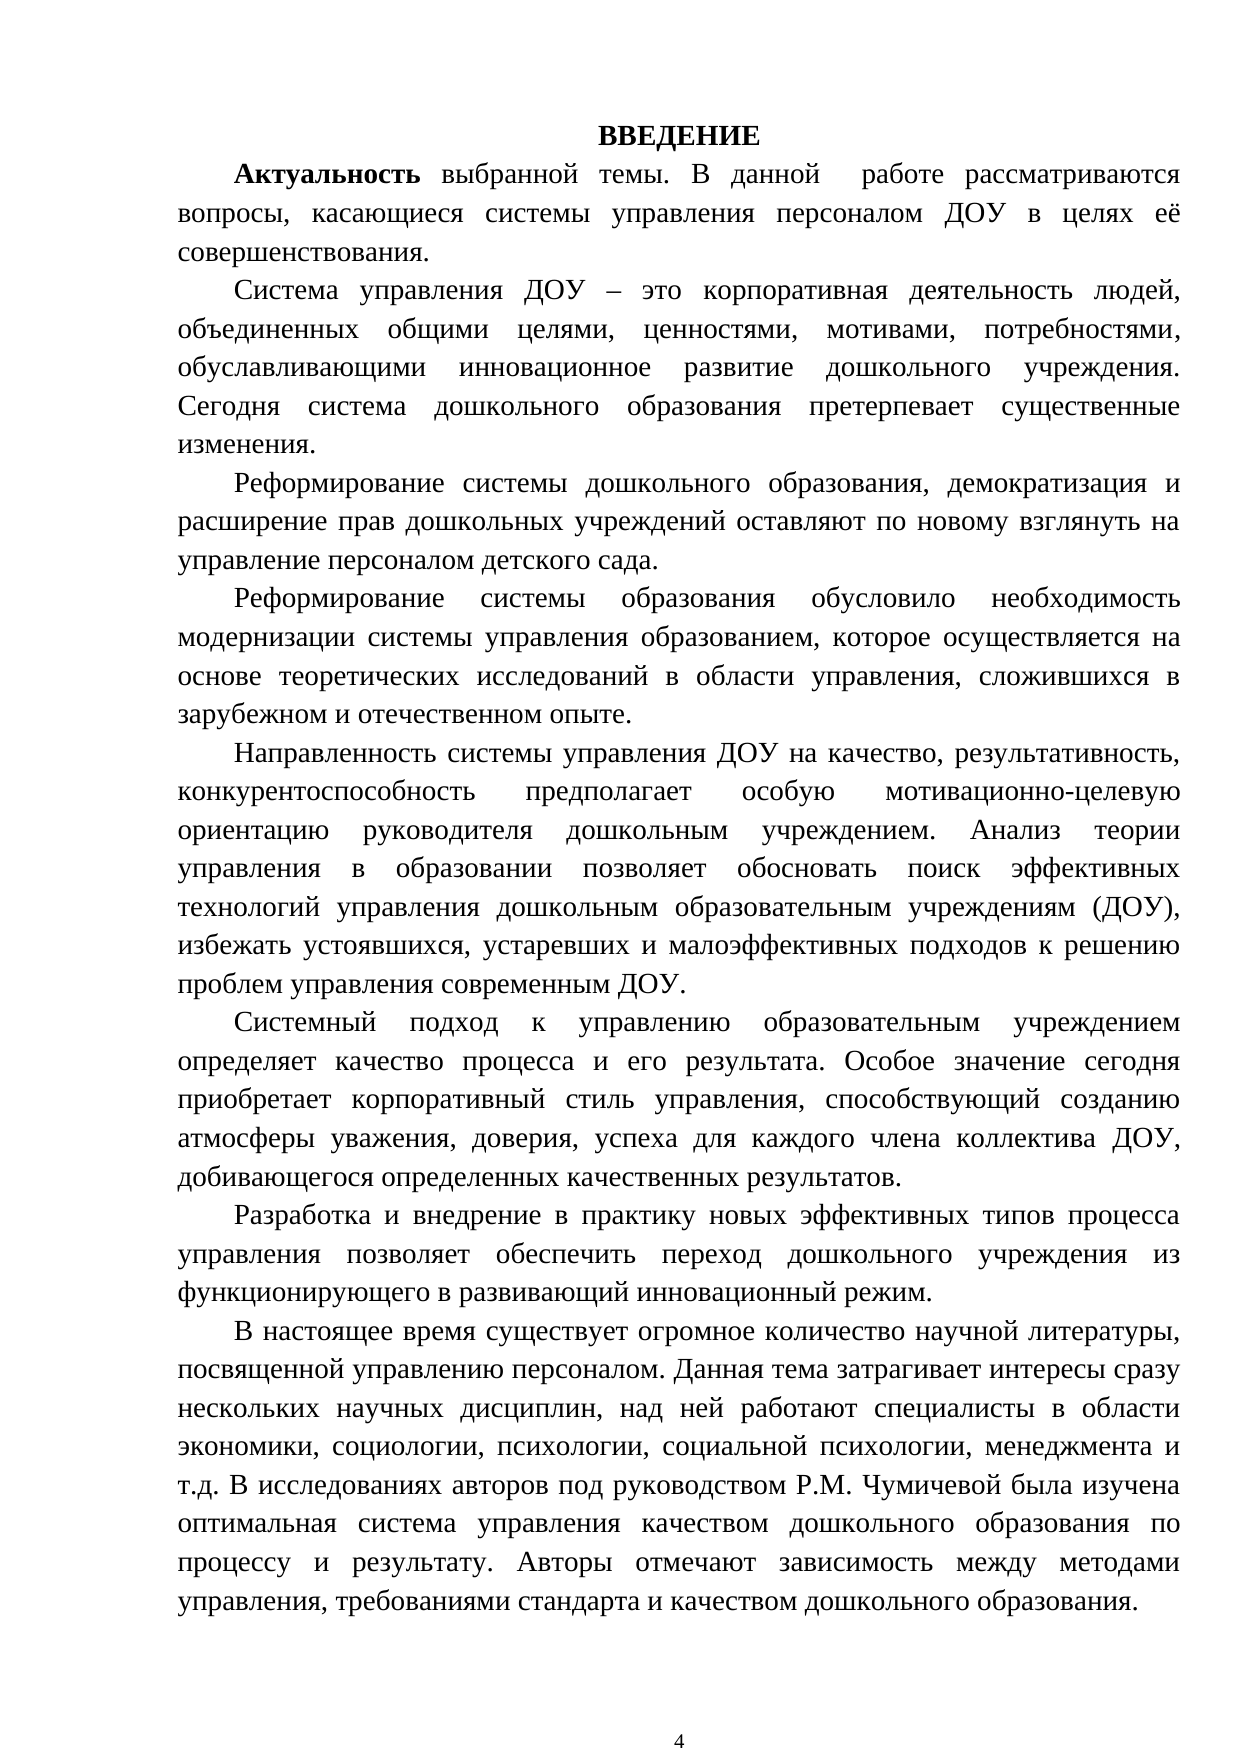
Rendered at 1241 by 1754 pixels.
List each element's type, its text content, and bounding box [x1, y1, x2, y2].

text Реформирование системы дошкольного образования, демократизация и расширение прав дошкольных учреждений оставляют по новому взглянуть на управление персоналом детского сада. [177, 465, 1181, 576]
text Разработка и внедрение в практику новых эффективных типов процесса управления позволяет обеспечить переход дошкольного учреждения из функционирующего в развивающий инновационный режим. [177, 1197, 1181, 1308]
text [177, 1462, 1181, 1616]
text ВВЕДЕНИЕ [177, 118, 1181, 152]
text Системный подход к управлению образовательным учреждением определяет качество процесса и его результата. Особое значение сегодня приобретает корпоративный стиль управления, способствующий созданию атмосферы уважения, доверия, успеха для каждого члена коллектива ДОУ, добивающегося определенных качественных результатов. [177, 1004, 1181, 1192]
text Направленность системы управления ДОУ на качество, результативность, конкурентоспособность предполагает особую мотивационно-целевую ориентацию руководителя дошкольным учреждением. Анализ теории управления в образовании позволяет обосновать поиск эффективных технологий управления дошкольным образовательным учреждениям (ДОУ), избежать устоявшихся, устаревших и малоэффективных подходов к решению проблем управления современным ДОУ. [177, 735, 1181, 999]
text Актуальность выбранной темы. В данной работе рассматриваются вопросы, касающиеся системы управления персоналом ДОУ в целях её совершенствования. [177, 157, 1181, 267]
text Реформирование системы образования обусловило необходимость модернизации системы управления образованием, которое осуществляется на основе теоретических исследований в области управления, сложившихся в зарубежном и отечественном опыте. [177, 581, 1181, 730]
text Система управления ДОУ – это корпоративная деятельность людей, объединенных общими целями, ценностями, мотивами, потребностями, обуславливающими инновационное развитие дошкольного учреждения. Сегодня система дошкольного образования претерпевает существенные изменения. [177, 272, 1181, 460]
